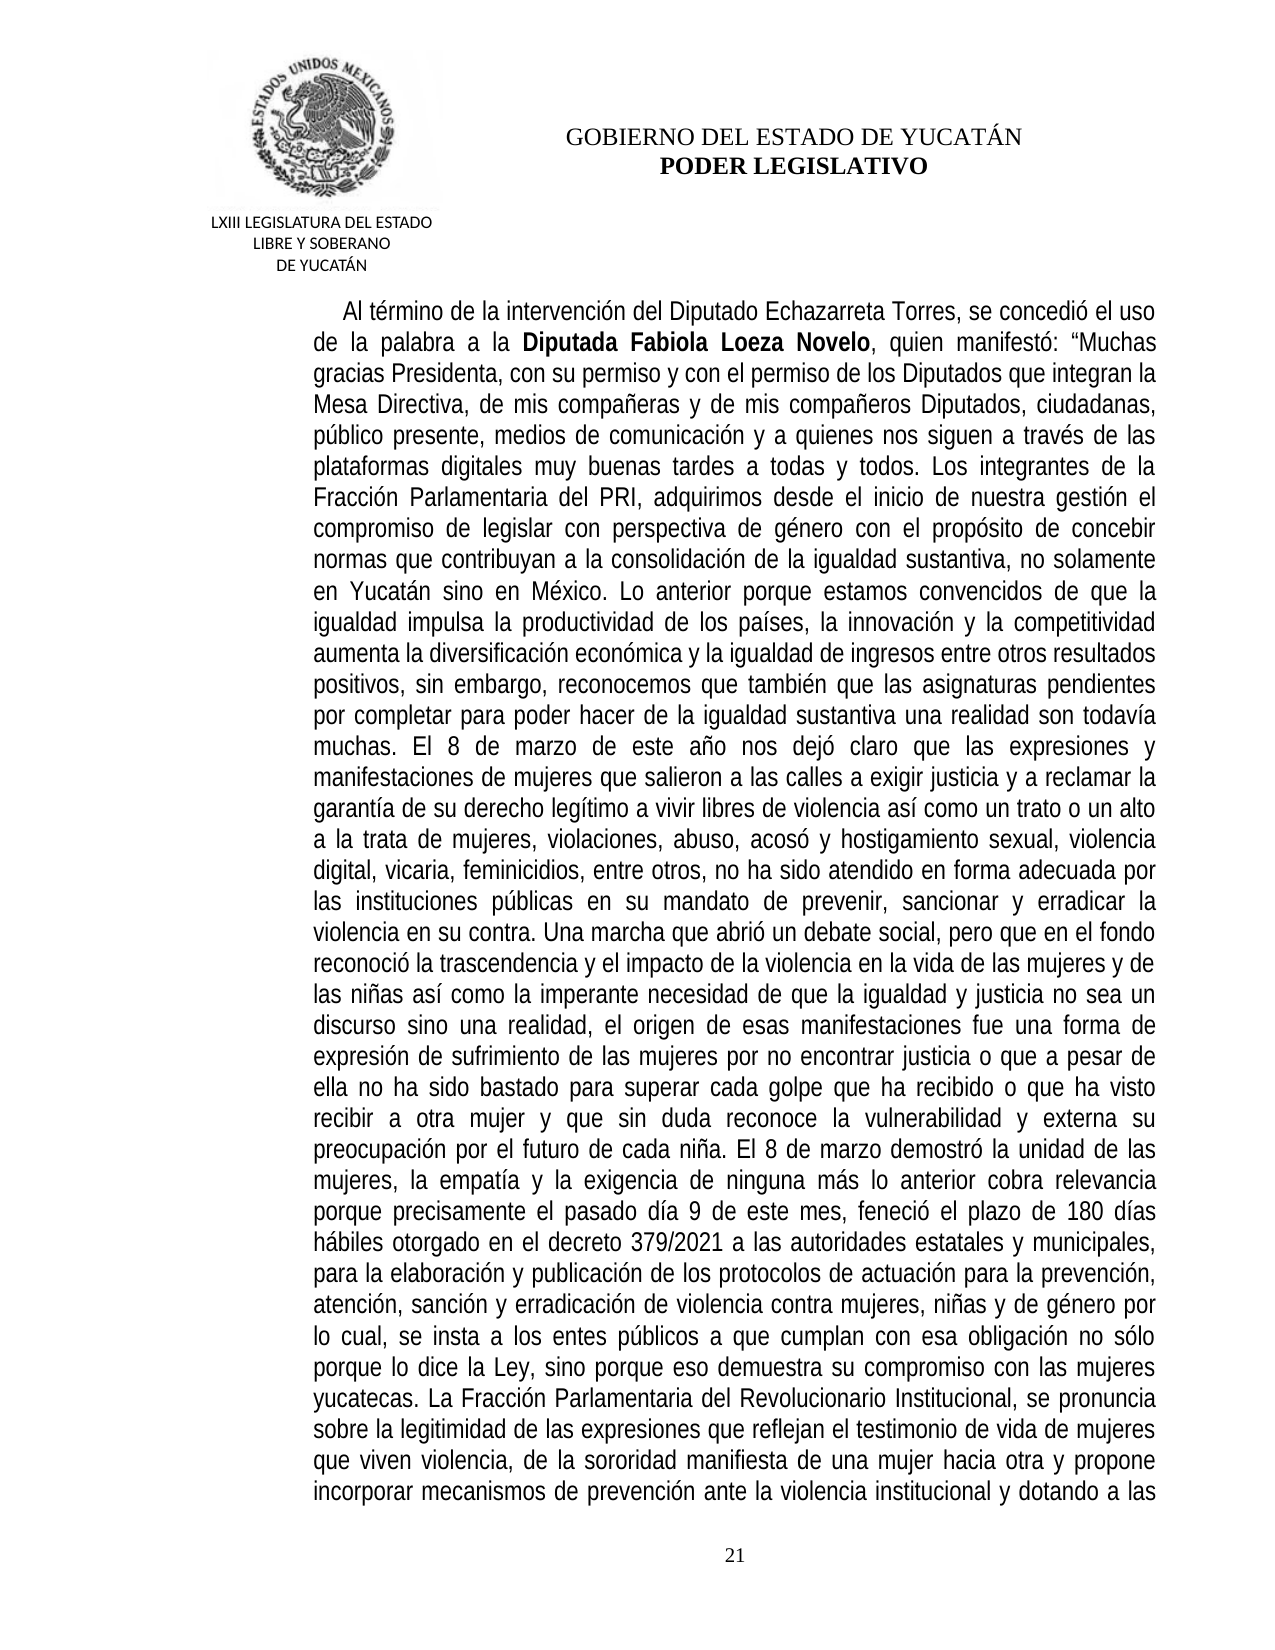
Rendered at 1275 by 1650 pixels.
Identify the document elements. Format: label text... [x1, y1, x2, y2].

picture [206, 50, 443, 211]
